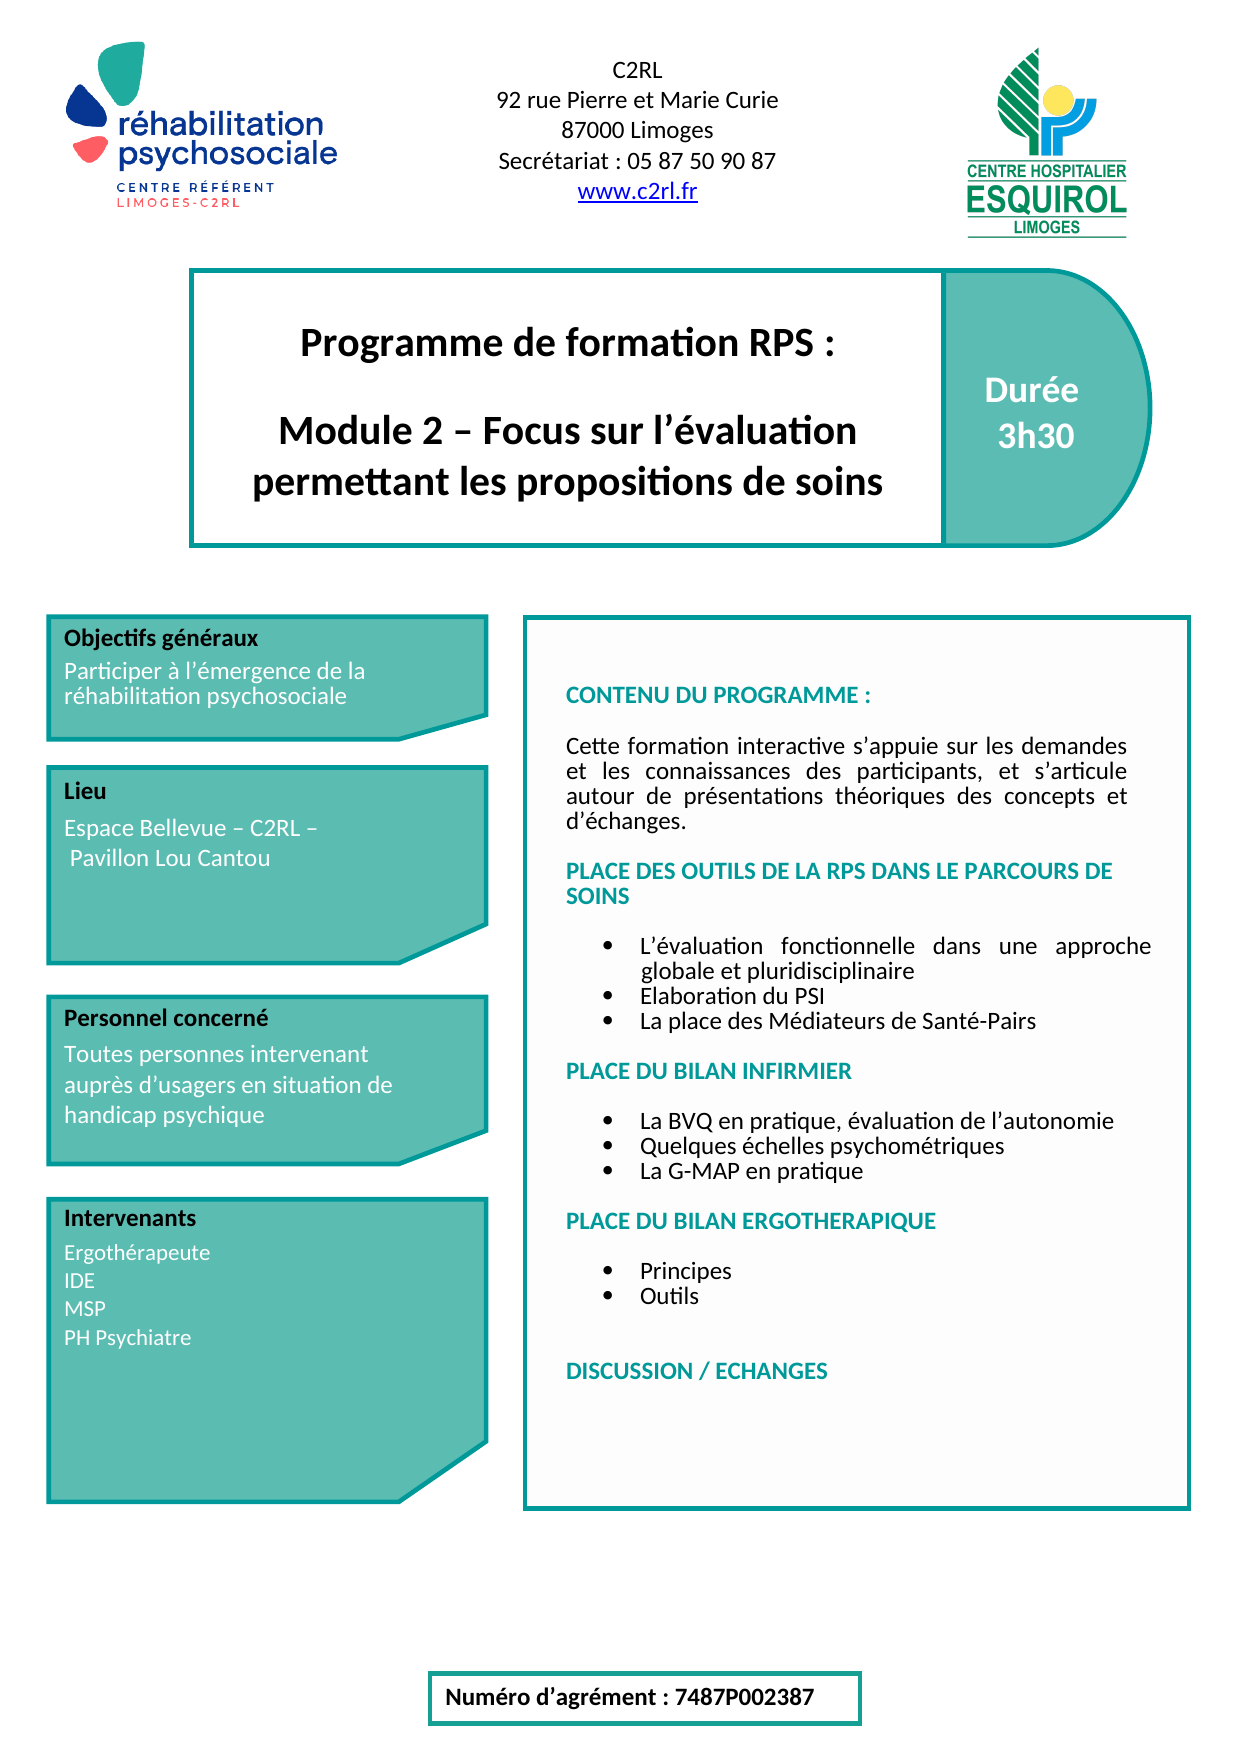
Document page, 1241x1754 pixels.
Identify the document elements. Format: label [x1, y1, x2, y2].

picture [958, 41, 1135, 245]
picture [62, 35, 344, 213]
